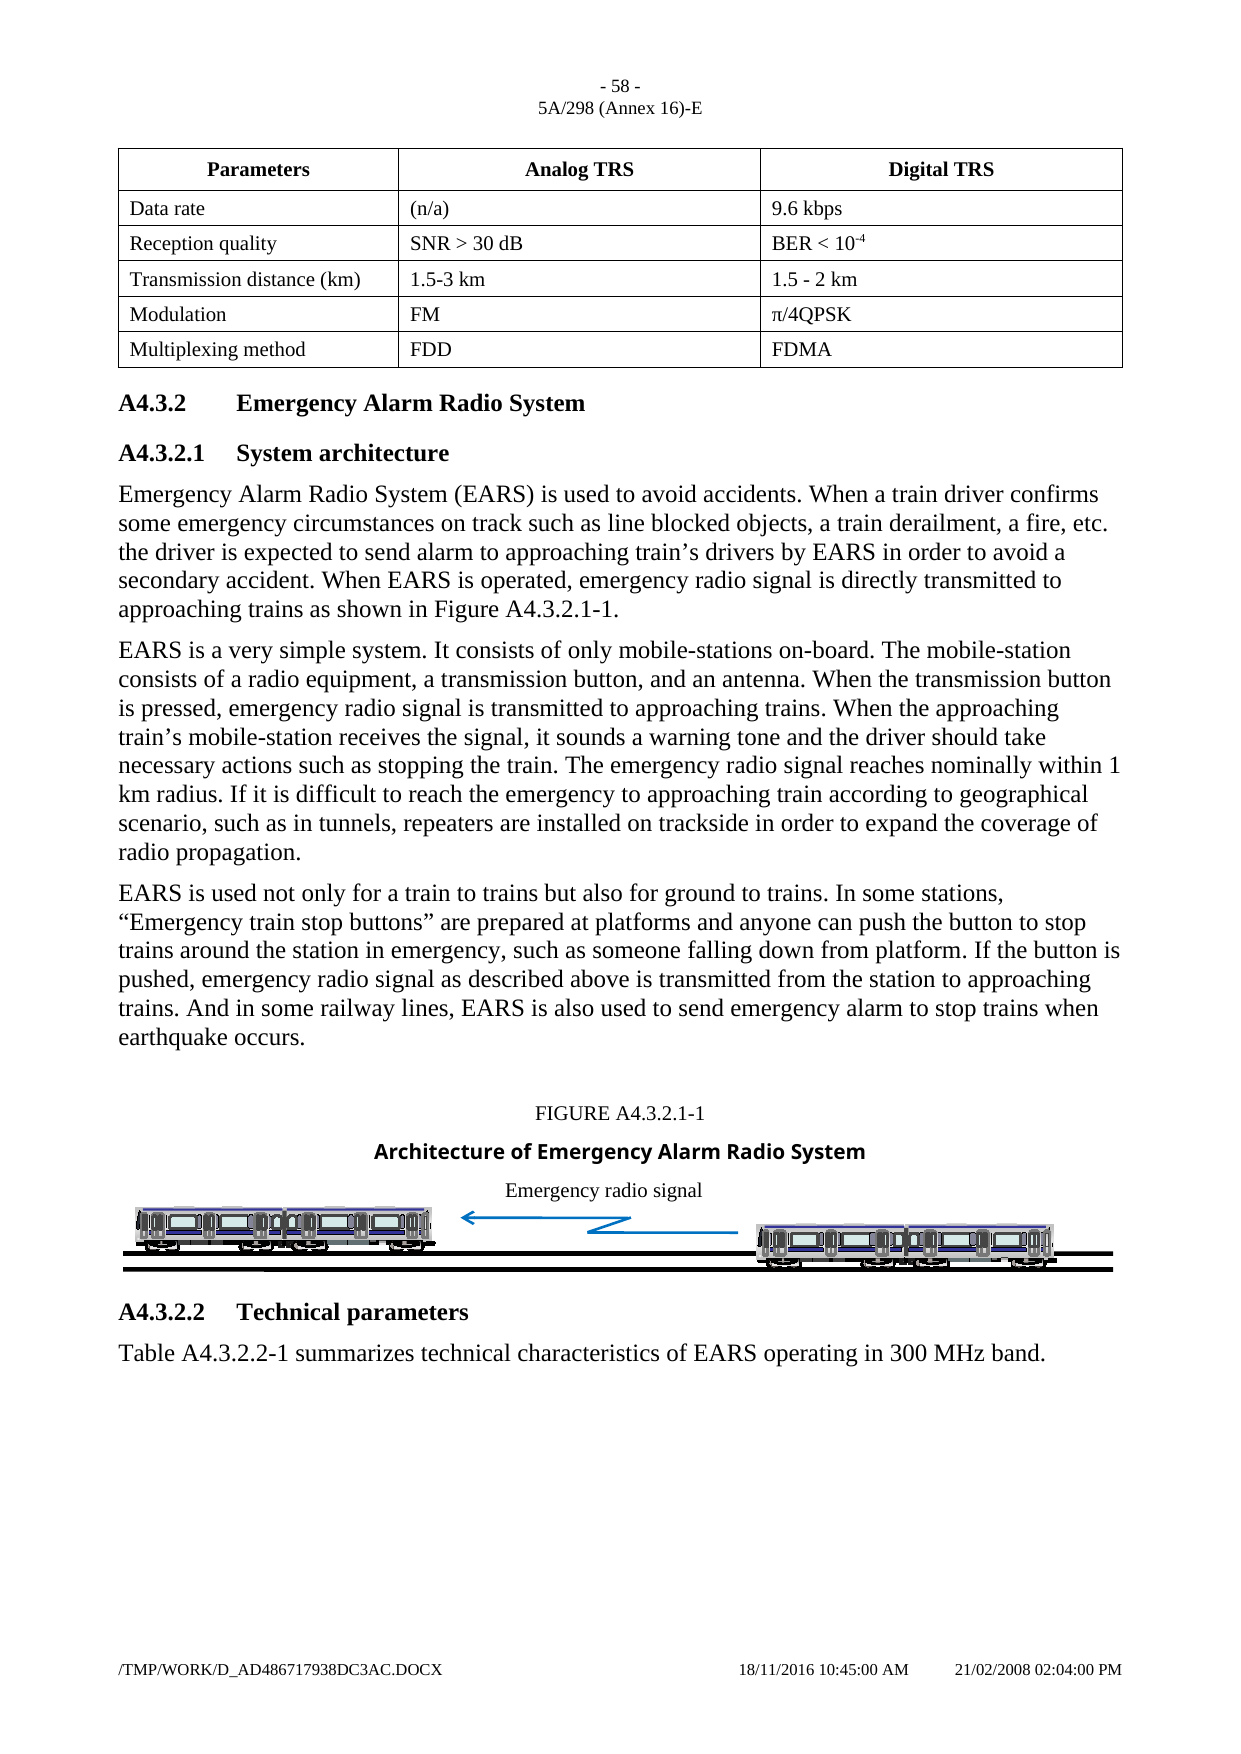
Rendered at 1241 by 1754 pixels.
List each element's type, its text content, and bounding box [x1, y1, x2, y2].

picture [283, 1207, 432, 1245]
text Emergency Alarm Radio System (EARS) is used to avoid accidents. When a train driver confirms some emergency circumstances on track such as line blocked objects, a train derailment, a fire, etc. the driver is expected to send alarm to approaching train’s drivers by EARS in order to avoid a secondary accident. When EARS is operated, emergency radio signal is directly transmitted to approaching trains as shown in Figure A4.3.2.1-1. [118, 479, 1122, 623]
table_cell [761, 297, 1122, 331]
picture [394, 1241, 421, 1249]
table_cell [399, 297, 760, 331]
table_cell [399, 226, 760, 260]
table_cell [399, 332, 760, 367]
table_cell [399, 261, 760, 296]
text Table A4.3.2.2-1 summarizes technical characteristics of EARS operating in 300 MHz band. [118, 1338, 1122, 1367]
picture [244, 1241, 271, 1249]
text EARS is a very simple system. It consists of only mobile-stations on-board. The mobile-station consists of a radio equipment, a transmission button, and an antenna. When the transmission button is pressed, emergency radio signal is transmitted to approaching trains. When the approaching train’s mobile-station receives the signal, it sounds a warning tone and the driver should take necessary actions such as stopping the train. The emergency radio signal reaches nominally within 1 km radius. If it is difficult to reach the emergency to approaching train according to geographical scenario, such as in tunnels, repeaters are installed on trackside in order to expand the coverage of radio propagation. [118, 636, 1122, 866]
picture [866, 1259, 893, 1266]
picture [920, 1259, 947, 1266]
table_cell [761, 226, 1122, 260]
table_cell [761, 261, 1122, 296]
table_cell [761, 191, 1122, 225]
picture [1016, 1259, 1043, 1266]
title Architecture of Emergency Alarm Radio System [118, 1137, 1122, 1166]
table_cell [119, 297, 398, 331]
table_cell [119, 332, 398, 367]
picture [150, 1241, 177, 1249]
text FIGURE A4.3.2.1-1 [118, 1101, 1122, 1124]
text EARS is used not only for a train to trains but also for ground to trains. In some stations, “Emergency train stop buttons” are prepared at platforms and anyone can push the button to stop trains around the station in emergency, such as someone falling down from platform. If the button is pushed, emergency radio signal as described above is transmitted from the station to approaching trains. And in some railway lines, EARS is also used to send emergency alarm to stop trains when earthquake occurs. [118, 878, 1122, 1051]
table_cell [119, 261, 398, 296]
subtitle A4.3.2.2 Technical parameters [118, 1297, 1122, 1326]
picture [135, 1207, 282, 1245]
picture [298, 1241, 325, 1249]
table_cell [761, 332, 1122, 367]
picture [772, 1259, 799, 1266]
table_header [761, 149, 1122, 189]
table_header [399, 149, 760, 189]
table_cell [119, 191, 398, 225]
picture [756, 1224, 904, 1262]
picture [905, 1224, 1054, 1262]
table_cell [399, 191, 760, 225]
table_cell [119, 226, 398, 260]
subtitle A4.3.2 Emergency Alarm Radio System [118, 388, 1122, 417]
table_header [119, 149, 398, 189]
subtitle A4.3.2.1 System architecture [118, 438, 1122, 467]
